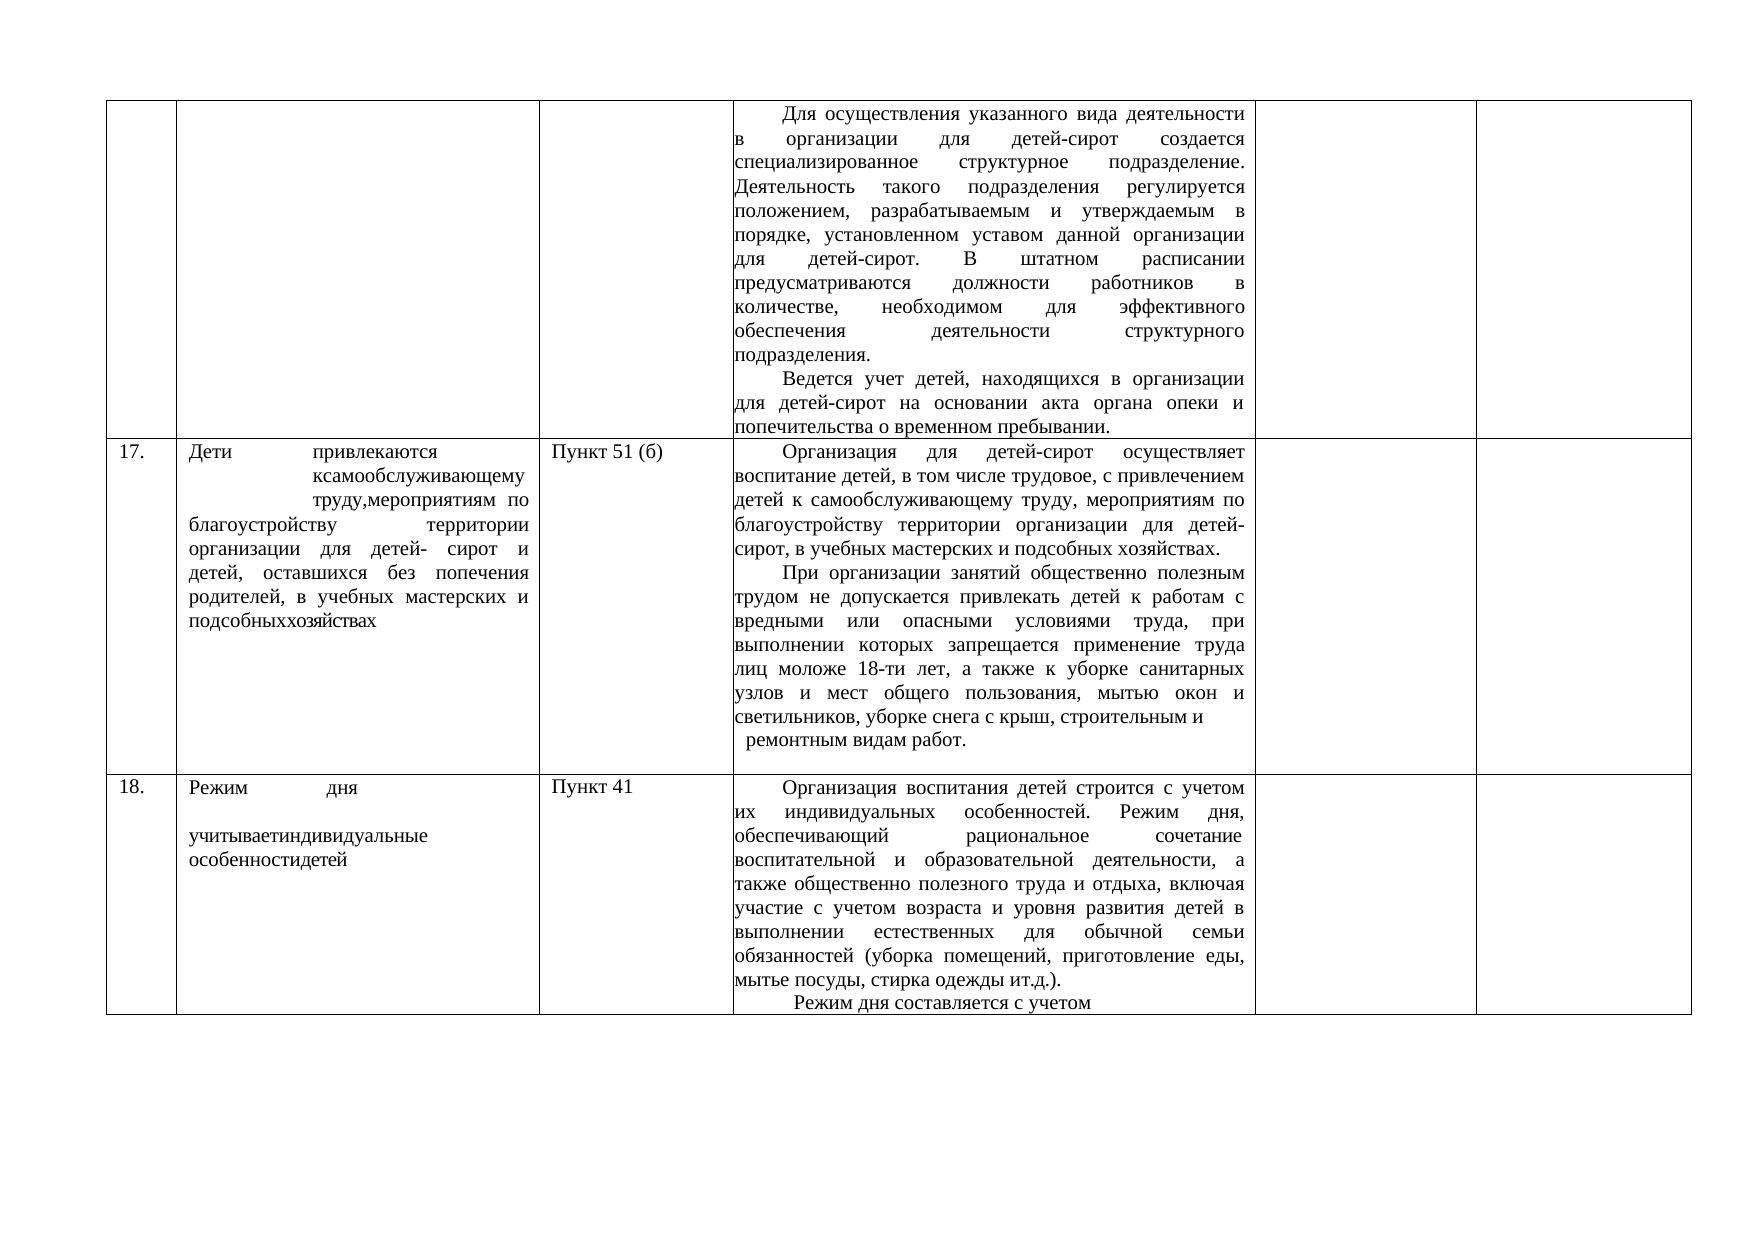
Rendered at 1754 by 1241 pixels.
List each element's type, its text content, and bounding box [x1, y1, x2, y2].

table_cell [1477, 775, 1691, 1014]
table_cell [1256, 775, 1476, 1014]
table_cell [1256, 101, 1476, 438]
table_cell Пункт 51 (б) [540, 439, 733, 774]
table_cell [1477, 101, 1691, 438]
table_cell Организация для детей-сирот осуществляет воспитание детей, в том числе трудовое, с привлечением детей к самообслуживающему труду, мероприятиям по благоустройству территории организации для детей-сирот, в учебных мастерских и подсобных хозяйствах. При организации занятий общественно полезным трудом не допускается привлекать детей к работам с вредными или опасными условиями труда, при выполнении которых запрещается применение труда лиц моложе 18-ти лет, а также к уборке санитарных узлов и мест общего пользования, мытью окон и светильников, уборке снега с крыш, строительным и ремонтным видам работ. [734, 439, 1255, 774]
table_cell Режим дня учитываетиндивидуальные особенностидетей [177, 775, 539, 1014]
table_cell [1477, 439, 1691, 774]
table_cell [540, 101, 733, 438]
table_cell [734, 101, 1255, 438]
table_cell Дети привлекаются ксамообслуживающему труду,мероприятиям по благоустройству территории организации для детей- сирот и детей, оставшихся без попечения родителей, в учебных мастерских и подсобныххозяйствах [177, 439, 539, 774]
table_cell [177, 101, 539, 438]
table_cell [1256, 439, 1476, 774]
table_cell Организация воспитания детей строится с учетом их индивидуальных особенностей. Режим дня, обеспечивающий рациональное сочетание воспитательной и образовательной деятельности, а также общественно полезного труда и отдыха, включая участие с учетом возраста и уровня развития детей в выполнении естественных для обычной семьи обязанностей (уборка помещений, приготовление еды, мытье посуды, стирка одежды ит.д.). Режим дня составляется с учетом [734, 775, 1255, 1014]
table_cell [107, 101, 176, 438]
table_cell Пункт 41 [540, 775, 733, 1014]
table_cell 17. [107, 439, 176, 774]
table_cell 18. [107, 775, 176, 1014]
